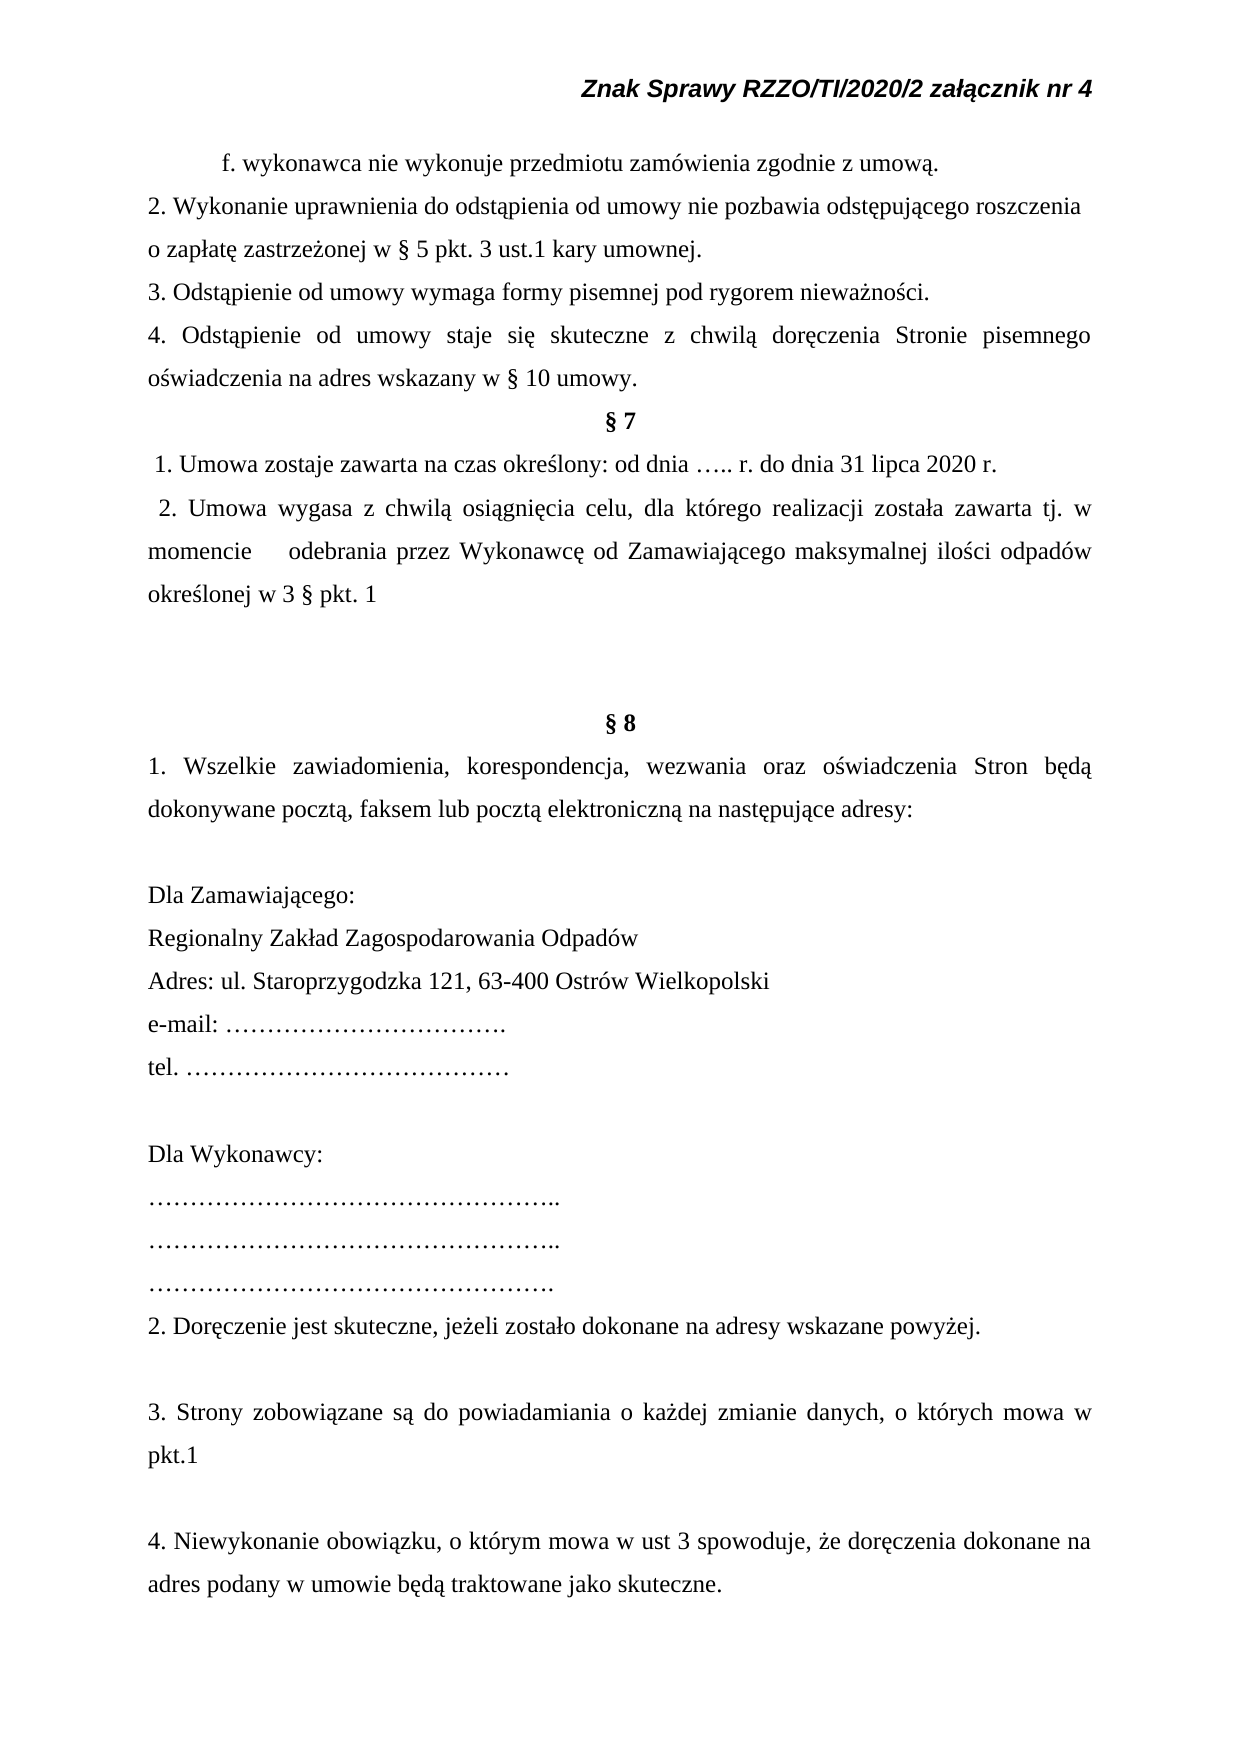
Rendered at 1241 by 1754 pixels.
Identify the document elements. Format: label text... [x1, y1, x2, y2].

text Dla Wykonawcy: [148, 1139, 1093, 1167]
text 1. Wszelkie zawiadomienia, korespondencja, wezwania oraz oświadczenia Stron będą dokonywane pocztą, faksem lub pocztą elektroniczną na następujące adresy: [148, 751, 1093, 823]
text ………………………………………….. [148, 1225, 1093, 1254]
text 3. Odstąpienie od umowy wymaga formy pisemnej pod rygorem nieważności. [148, 277, 1093, 306]
text 1. Umowa zostaje zawarta na czas określony: od dnia ….. r. do dnia 31 lipca 2020 r. [148, 449, 1093, 478]
text 4. Odstąpienie od umowy staje się skuteczne z chwilą doręczenia Stronie pisemnego oświadczenia na adres wskazany w § 10 umowy. [148, 320, 1093, 392]
text Dla Zamawiającego: [148, 880, 1093, 909]
text …………………………………………. [148, 1268, 1093, 1297]
text Adres: ul. Staroprzygodzka 121, 63-400 Ostrów Wielkopolski [148, 966, 1093, 995]
text 2. Umowa wygasa z chwilą osiągnięcia celu, dla którego realizacji została zawarta tj. w momencie odebrania przez Wykonawcę od Zamawiającego maksymalnej ilości odpadów określonej w 3 § pkt. 1 [148, 493, 1093, 608]
text tel. ………………………………… [148, 1052, 1093, 1081]
text 2. Wykonanie uprawnienia do odstąpienia od umowy nie pozbawia odstępującego roszczenia [148, 191, 1093, 219]
text § 7 [148, 406, 1093, 435]
text e-mail: ……………………………. [148, 1009, 1093, 1038]
text f. wykonawca nie wykonuje przedmiotu zamówienia zgodnie z umową. [148, 148, 1093, 176]
text 2. Doręczenie jest skuteczne, jeżeli zostało dokonane na adresy wskazane powyżej. [148, 1311, 1093, 1340]
text Regionalny Zakład Zagospodarowania Odpadów [148, 923, 1093, 952]
text o zapłatę zastrzeżonej w § 5 pkt. 3 ust.1 kary umownej. [148, 234, 1093, 263]
text 3. Strony zobowiązane są do powiadamiania o każdej zmianie danych, o których mowa w pkt.1 [148, 1397, 1093, 1469]
text ………………………………………….. [148, 1182, 1093, 1211]
text § 8 [148, 708, 1093, 737]
text 4. Niewykonanie obowiązku, o którym mowa w ust 3 spowoduje, że doręczenia dokonane na adres podany w umowie będą traktowane jako skuteczne. [148, 1526, 1093, 1598]
